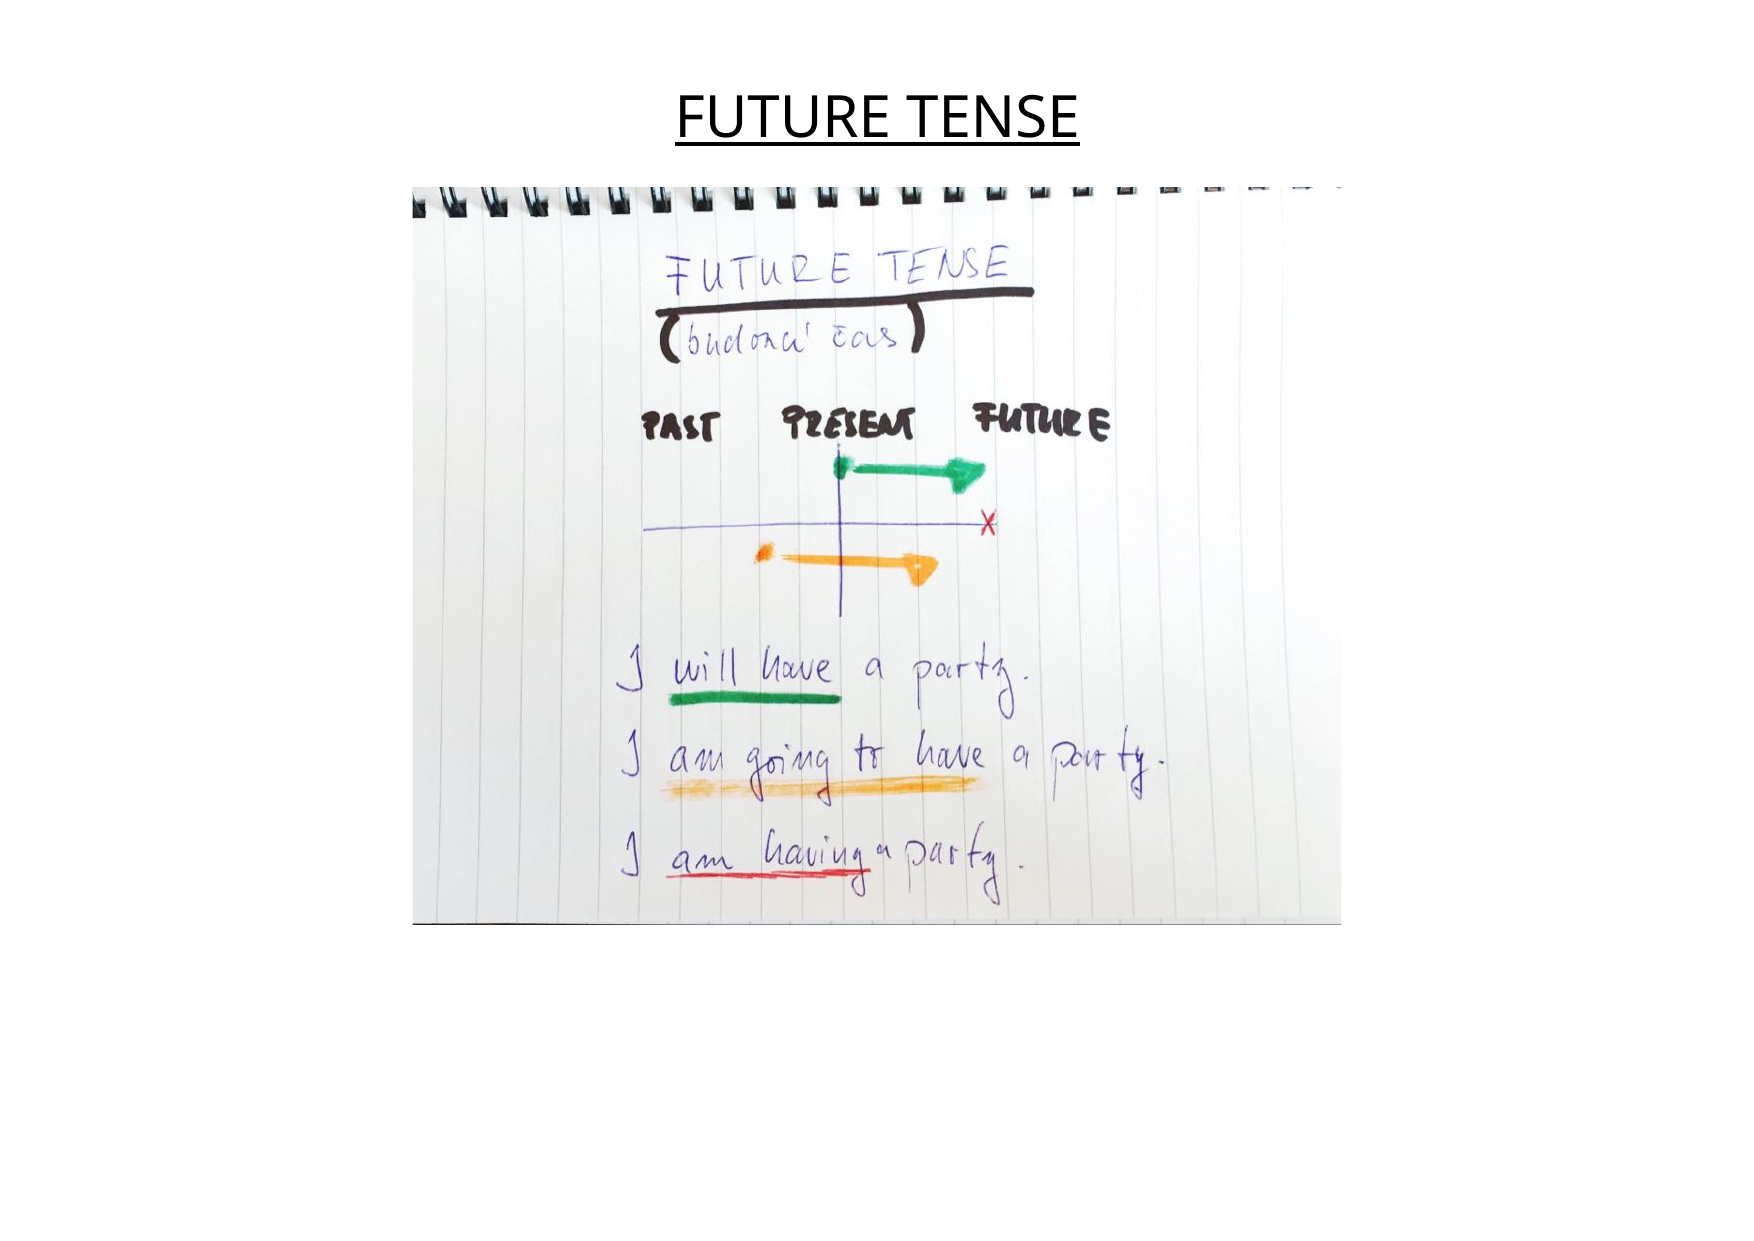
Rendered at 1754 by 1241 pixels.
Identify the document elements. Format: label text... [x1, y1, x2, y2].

picture [412, 187, 1342, 925]
text FUTURE TENSE [75, 75, 1679, 154]
